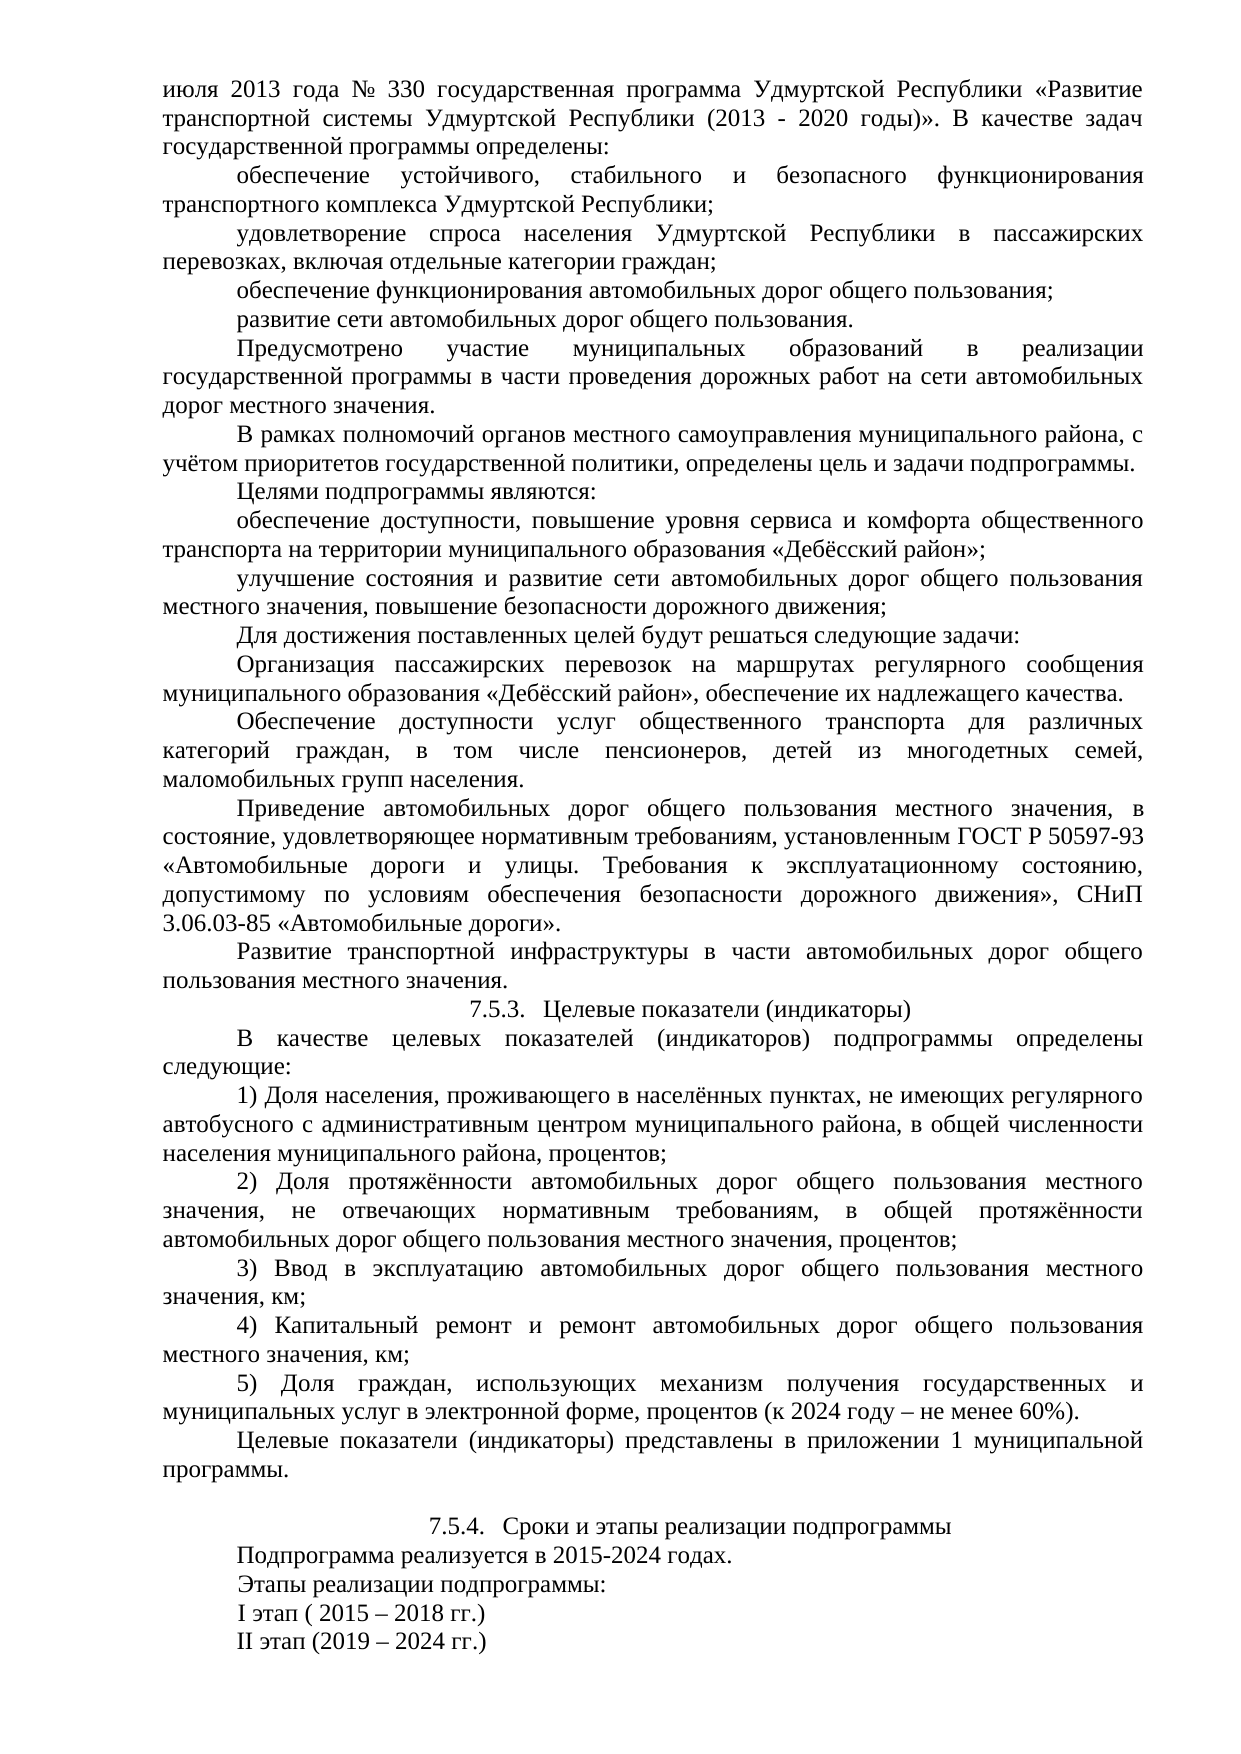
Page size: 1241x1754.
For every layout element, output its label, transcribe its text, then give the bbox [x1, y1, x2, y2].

text Обеспечение доступности услуг общественного транспорта для различных категорий граждан, в том числе пенсионеров, детей из многодетных семей, маломобильных групп населения. [162, 706, 1144, 793]
text Предусмотрено участие муниципальных образований в реализации государственной программы в части проведения дорожных работ на сети автомобильных дорог местного значения. [162, 333, 1144, 419]
text Этапы реализации подпрограммы: [162, 1569, 1144, 1598]
text Целевые показатели (индикаторы) представлены в приложении 1 муниципальной программы. [162, 1425, 1144, 1483]
text 5) Доля граждан, использующих механизм получения государственных и муниципальных услуг в электронной форме, процентов (к 2024 году – не менее 60%). [162, 1368, 1144, 1425]
text улучшение состояния и развитие сети автомобильных дорог общего пользования местного значения, повышение безопасности дорожного движения; [162, 563, 1144, 620]
text В качестве целевых показателей (индикаторов) подпрограммы определены следующие: [162, 1023, 1144, 1080]
text Организация пассажирских перевозок на маршрутах регулярного сообщения муниципального образования «Дебёсский район», обеспечение их надлежащего качества. [162, 649, 1144, 706]
text 1) Доля населения, проживающего в населённых пунктах, не имеющих регулярного автобусного с административным центром муниципального района, в общей численности населения муниципального района, процентов; [162, 1080, 1144, 1166]
text II этап (2019 – 2024 гг.) [162, 1626, 1144, 1655]
text Целями подпрограммы являются: [162, 476, 1144, 505]
text 3) Ввод в эксплуатацию автомобильных дорог общего пользования местного значения, км; [162, 1253, 1144, 1310]
text 7.5.3. Целевые показатели (индикаторы) [162, 994, 1144, 1023]
text удовлетворение спроса населения Удмуртской Республики в пассажирских перевозках, включая отдельные категории граждан; [162, 218, 1144, 275]
text развитие сети автомобильных дорог общего пользования. [162, 304, 1144, 333]
text 4) Капитальный ремонт и ремонт автомобильных дорог общего пользования местного значения, км; [162, 1310, 1144, 1368]
text Развитие транспортной инфраструктуры в части автомобильных дорог общего пользования местного значения. [162, 936, 1144, 994]
text I этап ( 2015 – 2018 гг.) [162, 1598, 1144, 1626]
text обеспечение доступности, повышение уровня сервиса и комфорта общественного транспорта на территории муниципального образования «Дебёсский район»; [162, 505, 1144, 563]
text В рамках полномочий органов местного самоуправления муниципального района, с учётом приоритетов государственной политики, определены цель и задачи подпрограммы. [162, 419, 1144, 476]
text Приведение автомобильных дорог общего пользования местного значения, в состояние, удовлетворяющее нормативным требованиям, установленным ГОСТ Р 50597-93 «Автомобильные дороги и улицы. Требования к эксплуатационному состоянию, допустимому по условиям обеспечения безопасности дорожного движения», СНиП 3.06.03-85 «Автомобильные дороги». [162, 793, 1144, 936]
text Для достижения поставленных целей будут решаться следующие задачи: [162, 620, 1144, 649]
text Подпрограмма реализуется в 2015-2024 годах. [162, 1540, 1144, 1569]
text обеспечение функционирования автомобильных дорог общего пользования; [162, 275, 1144, 304]
text обеспечение устойчивого, стабильного и безопасного функционирования транспортного комплекса Удмуртской Республики; [162, 160, 1144, 218]
text 2) Доля протяжённости автомобильных дорог общего пользования местного значения, не отвечающих нормативным требованиям, в общей протяжённости автомобильных дорог общего пользования местного значения, процентов; [162, 1166, 1144, 1253]
text 7.5.4. Сроки и этапы реализации подпрограммы [162, 1511, 1144, 1540]
